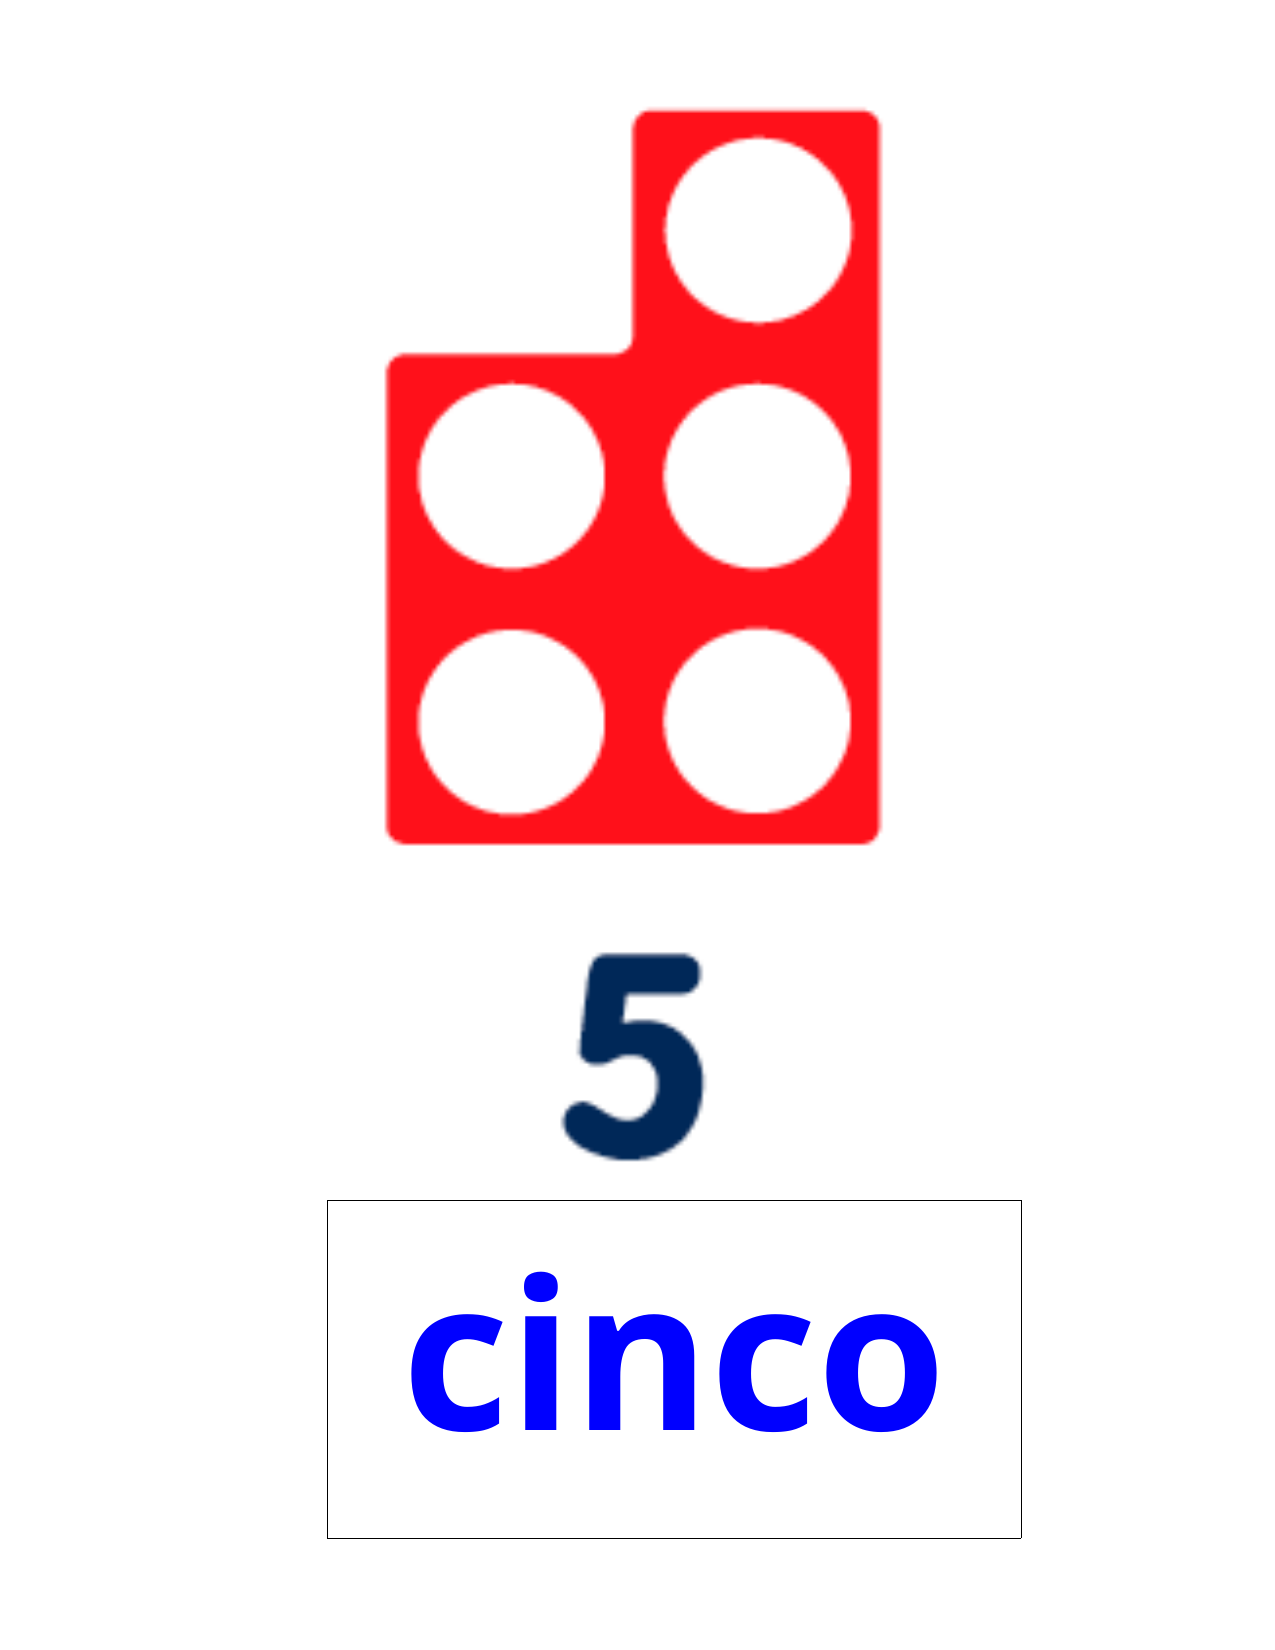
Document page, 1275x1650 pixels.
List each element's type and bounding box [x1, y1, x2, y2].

picture [271, 0, 1098, 1407]
